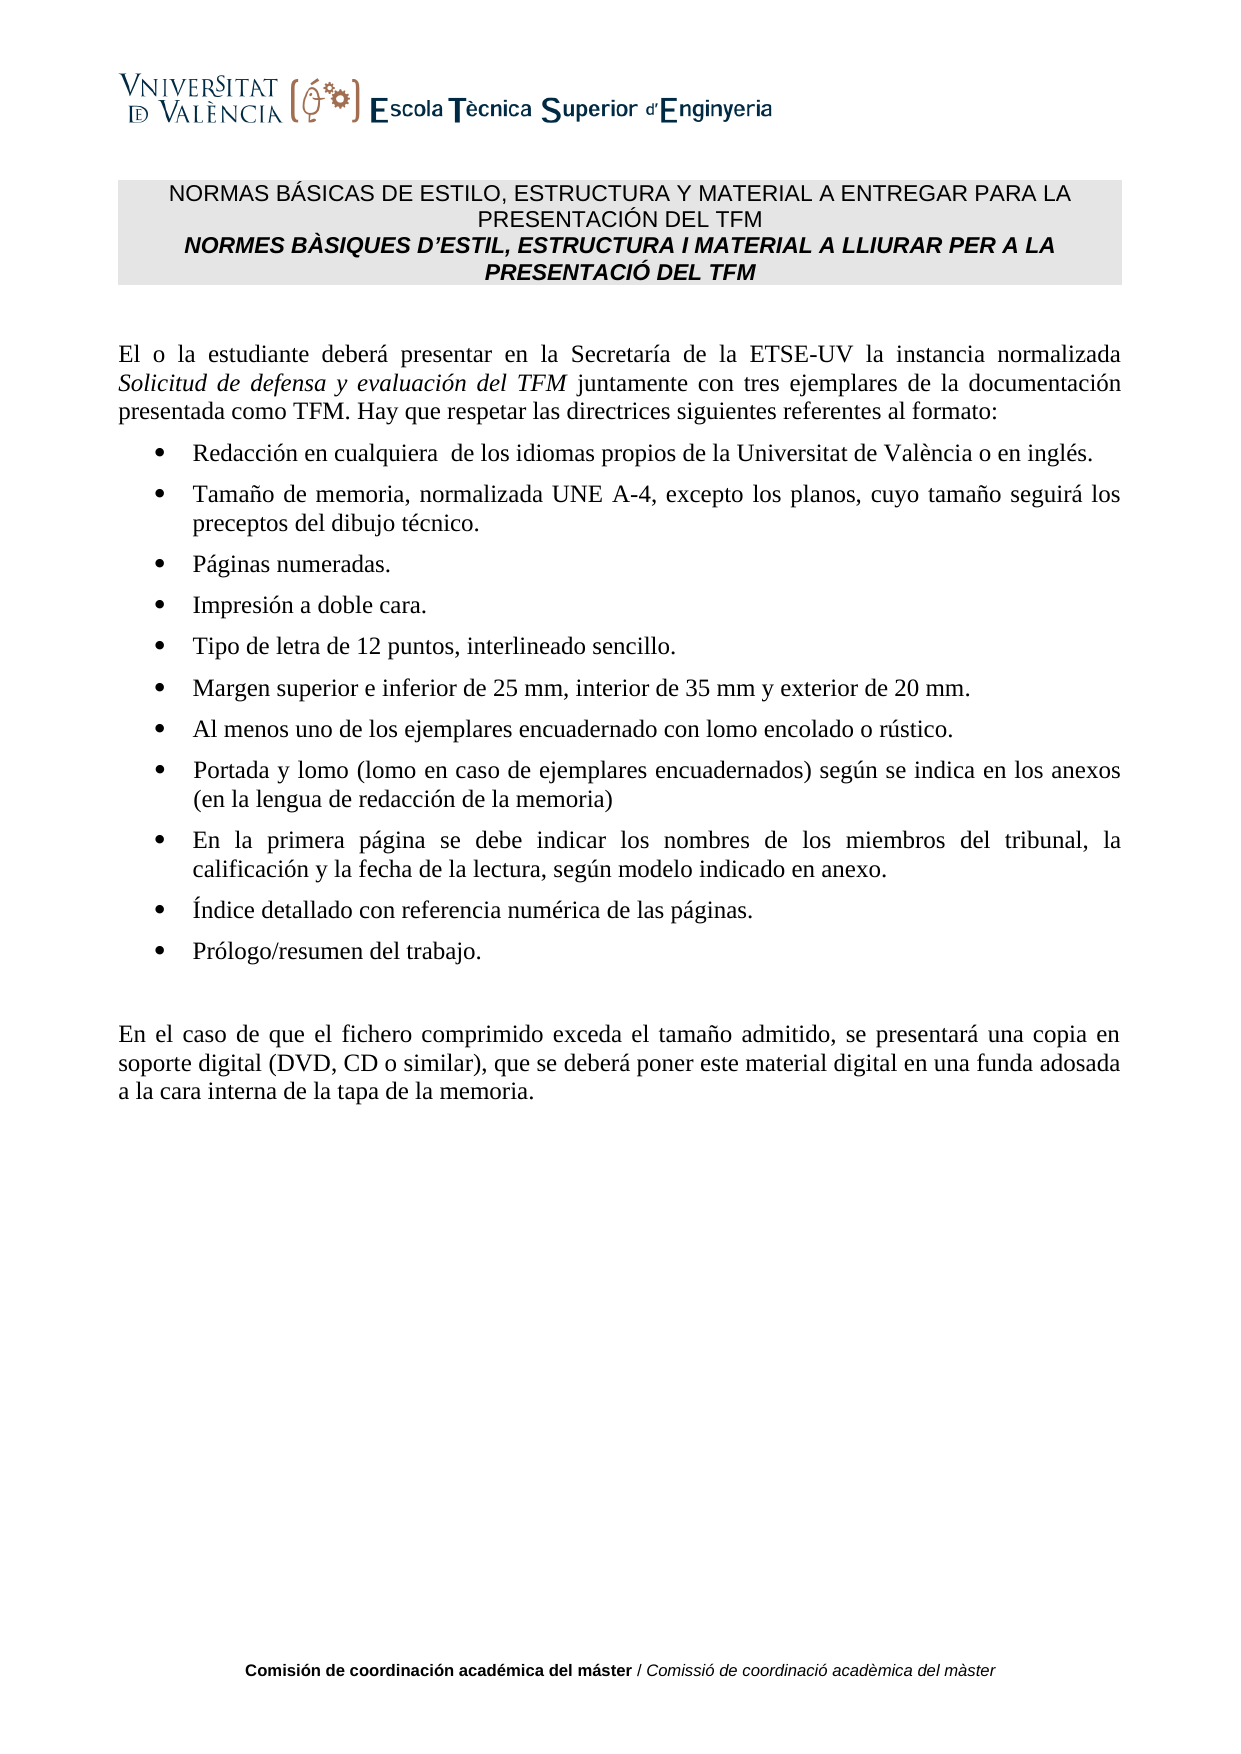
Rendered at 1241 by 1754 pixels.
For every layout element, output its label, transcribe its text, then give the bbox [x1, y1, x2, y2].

list Margen superior e inferior de 25 mm, interior de 35 mm y exterior de 20 mm. [155, 673, 1122, 701]
list Impresión a doble cara. [155, 590, 1122, 619]
list Índice detallado con referencia numérica de las páginas. [155, 895, 1122, 924]
picture [118, 73, 772, 123]
text NORMES BÀSIQUES D’ESTIL, ESTRUCTURA I MATERIAL A LLIURAR PER A LA PRESENTACIÓ DEL TFM [118, 232, 1122, 285]
list En la primera página se debe indicar los nombres de los miembros del tribunal, la calificación y la fecha de la lectura, según modelo indicado en anexo. [155, 825, 1122, 883]
text NORMAS BÁSICAS DE ESTILO, ESTRUCTURA Y MATERIAL A ENTREGAR PARA LA PRESENTACIÓN DEL TFM [118, 180, 1122, 232]
list Redacción en cualquiera de los idiomas propios de la Universitat de València o en inglés. [155, 438, 1122, 466]
list Páginas numeradas. [155, 549, 1122, 578]
list Prólogo/resumen del trabajo. [155, 936, 1122, 965]
text El o la estudiante deberá presentar en la Secretaría de la ETSE-UV la instancia normalizada Solicitud de defensa y evaluación del TFM juntamente con tres ejemplares de la documentación presentada como TFM. Hay que respetar las directrices siguientes referentes al formato: [118, 339, 1122, 425]
list Tamaño de memoria, normalizada UNE A-4, excepto los planos, cuyo tamaño seguirá los preceptos del dibujo técnico. [155, 479, 1122, 536]
list Al menos uno de los ejemplares encuadernado con lomo encolado o rústico. [155, 714, 1122, 743]
list Tipo de letra de 12 puntos, interlineado sencillo. [155, 631, 1122, 660]
list Portada y lomo (lomo en caso de ejemplares encuadernados) según se indica en los anexos (en la lengua de redacción de la memoria) [156, 755, 1122, 813]
text En el caso de que el fichero comprimido exceda el tamaño admitido, se presentará una copia en soporte digital (DVD, CD o similar), que se deberá poner este material digital en una funda adosada a la cara interna de la tapa de la memoria. [118, 1019, 1122, 1105]
